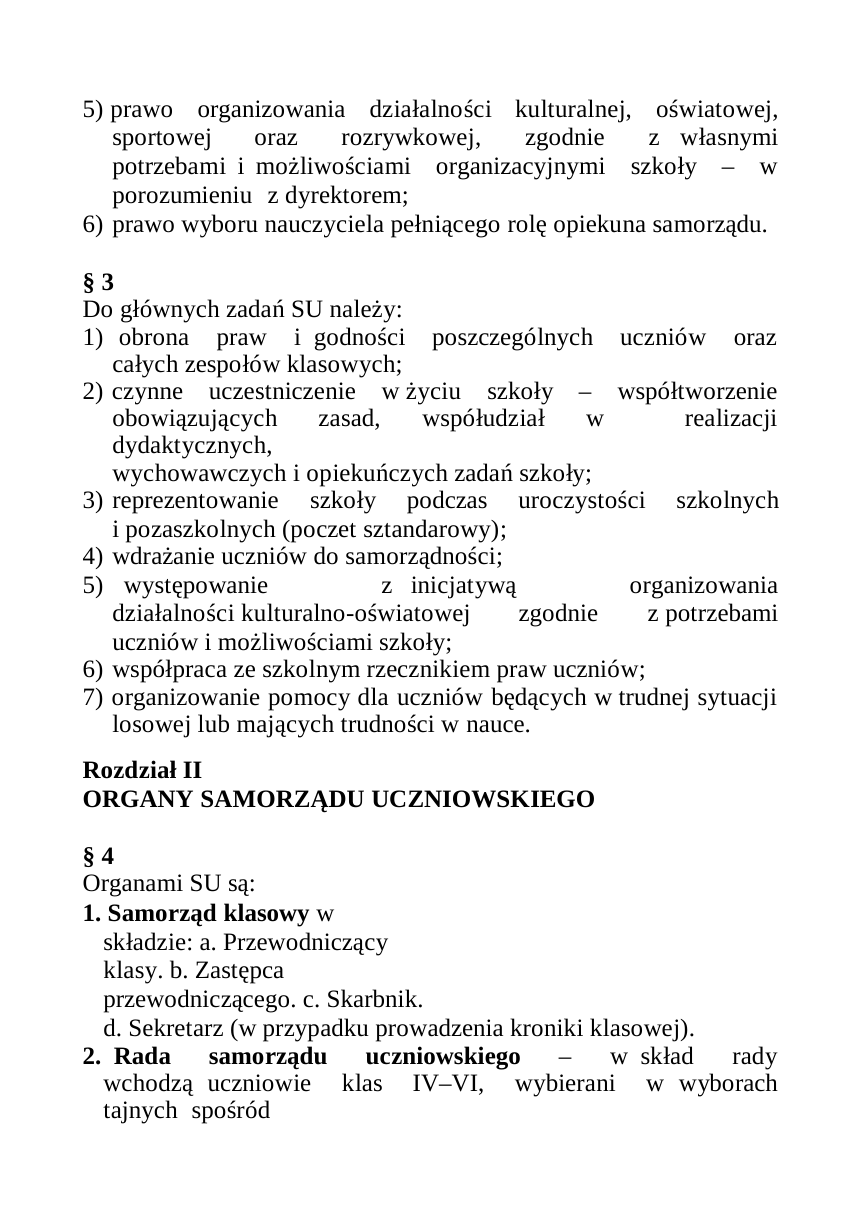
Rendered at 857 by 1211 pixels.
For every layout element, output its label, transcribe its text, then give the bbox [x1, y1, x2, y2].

text 7) organizowanie pomocy dla uczniów będących w trudnej sytuacji losowej lub mających trudności w nauce. [82, 684, 778, 738]
text § 3 [82, 267, 785, 296]
text 6) prawo wyboru nauczyciela pełniącego rolę opiekuna samorządu. [82, 209, 785, 238]
text 5) występowanie z inicjatywą organizowania działalności kulturalno-oświatowej zgodnie z potrzebami uczniów i możliwościami szkoły; [82, 570, 778, 656]
text 5) prawo organizowania działalności kulturalnej, oświatowej, sportowej oraz rozrywkowej, zgodnie z własnymi potrzebami i możliwościami organizacyjnymi szkoły – w porozumieniu z dyrektorem; [82, 94, 778, 209]
text Rozdział II [82, 755, 785, 783]
text § 4 [82, 841, 785, 870]
text 1. Samorząd klasowy w składzie: a. Przewodniczący klasy. b. Zastępca przewodniczącego. c. Skarbnik. [82, 898, 427, 1013]
text Organami SU są: [82, 870, 785, 897]
text i pozaszkolnych (poczet sztandarowy); [112, 514, 785, 542]
text 3) reprezentowanie szkoły podczas uroczystości szkolnych [82, 486, 785, 513]
text wychowawczych i opiekuńczych zadań szkoły; [112, 459, 785, 486]
text Do głównych zadań SU należy: [82, 296, 785, 323]
text ORGANY SAMORZĄDU UCZNIOWSKIEGO [82, 784, 785, 812]
text 2) czynne uczestniczenie w życiu szkoły – współtworzenie obowiązujących zasad, współudział w realizacji dydaktycznych, [82, 378, 777, 459]
text d. Sekretarz (w przypadku prowadzenia kroniki klasowej). [103, 1013, 785, 1042]
text 2. Rada samorządu uczniowskiego – w skład rady wchodzą uczniowie klas IV–VI, wybierani w wyborach tajnych spośród [82, 1043, 778, 1124]
text 6) współpraca ze szkolnym rzecznikiem praw uczniów; [82, 656, 785, 683]
text 1) obrona praw i godności poszczególnych uczniów oraz całych zespołów klasowych; [82, 323, 778, 378]
text 4) wdrażanie uczniów do samorządności; [82, 542, 785, 569]
